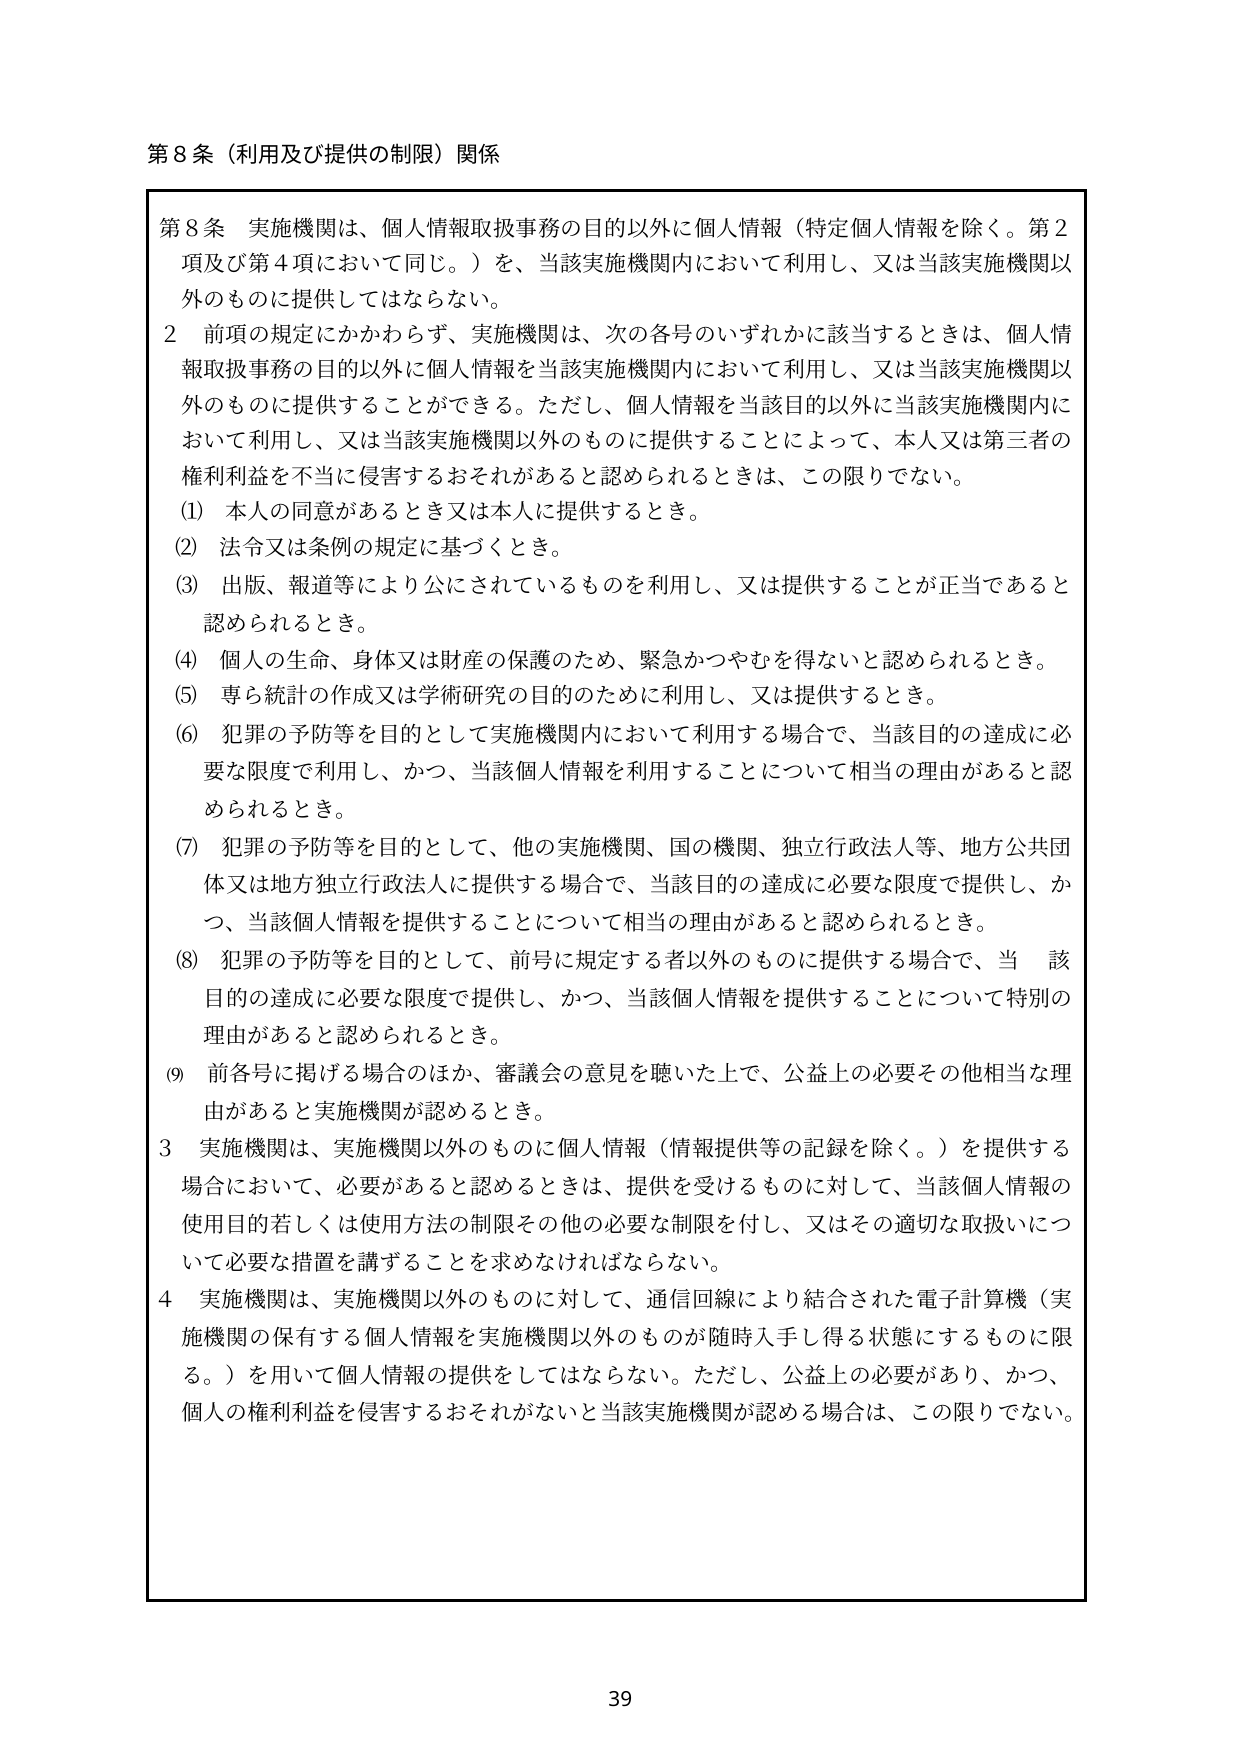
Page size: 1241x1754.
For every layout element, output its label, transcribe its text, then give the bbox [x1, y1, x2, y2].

text 第８条（利用及び提供の制限）関係 [148, 136, 1048, 169]
